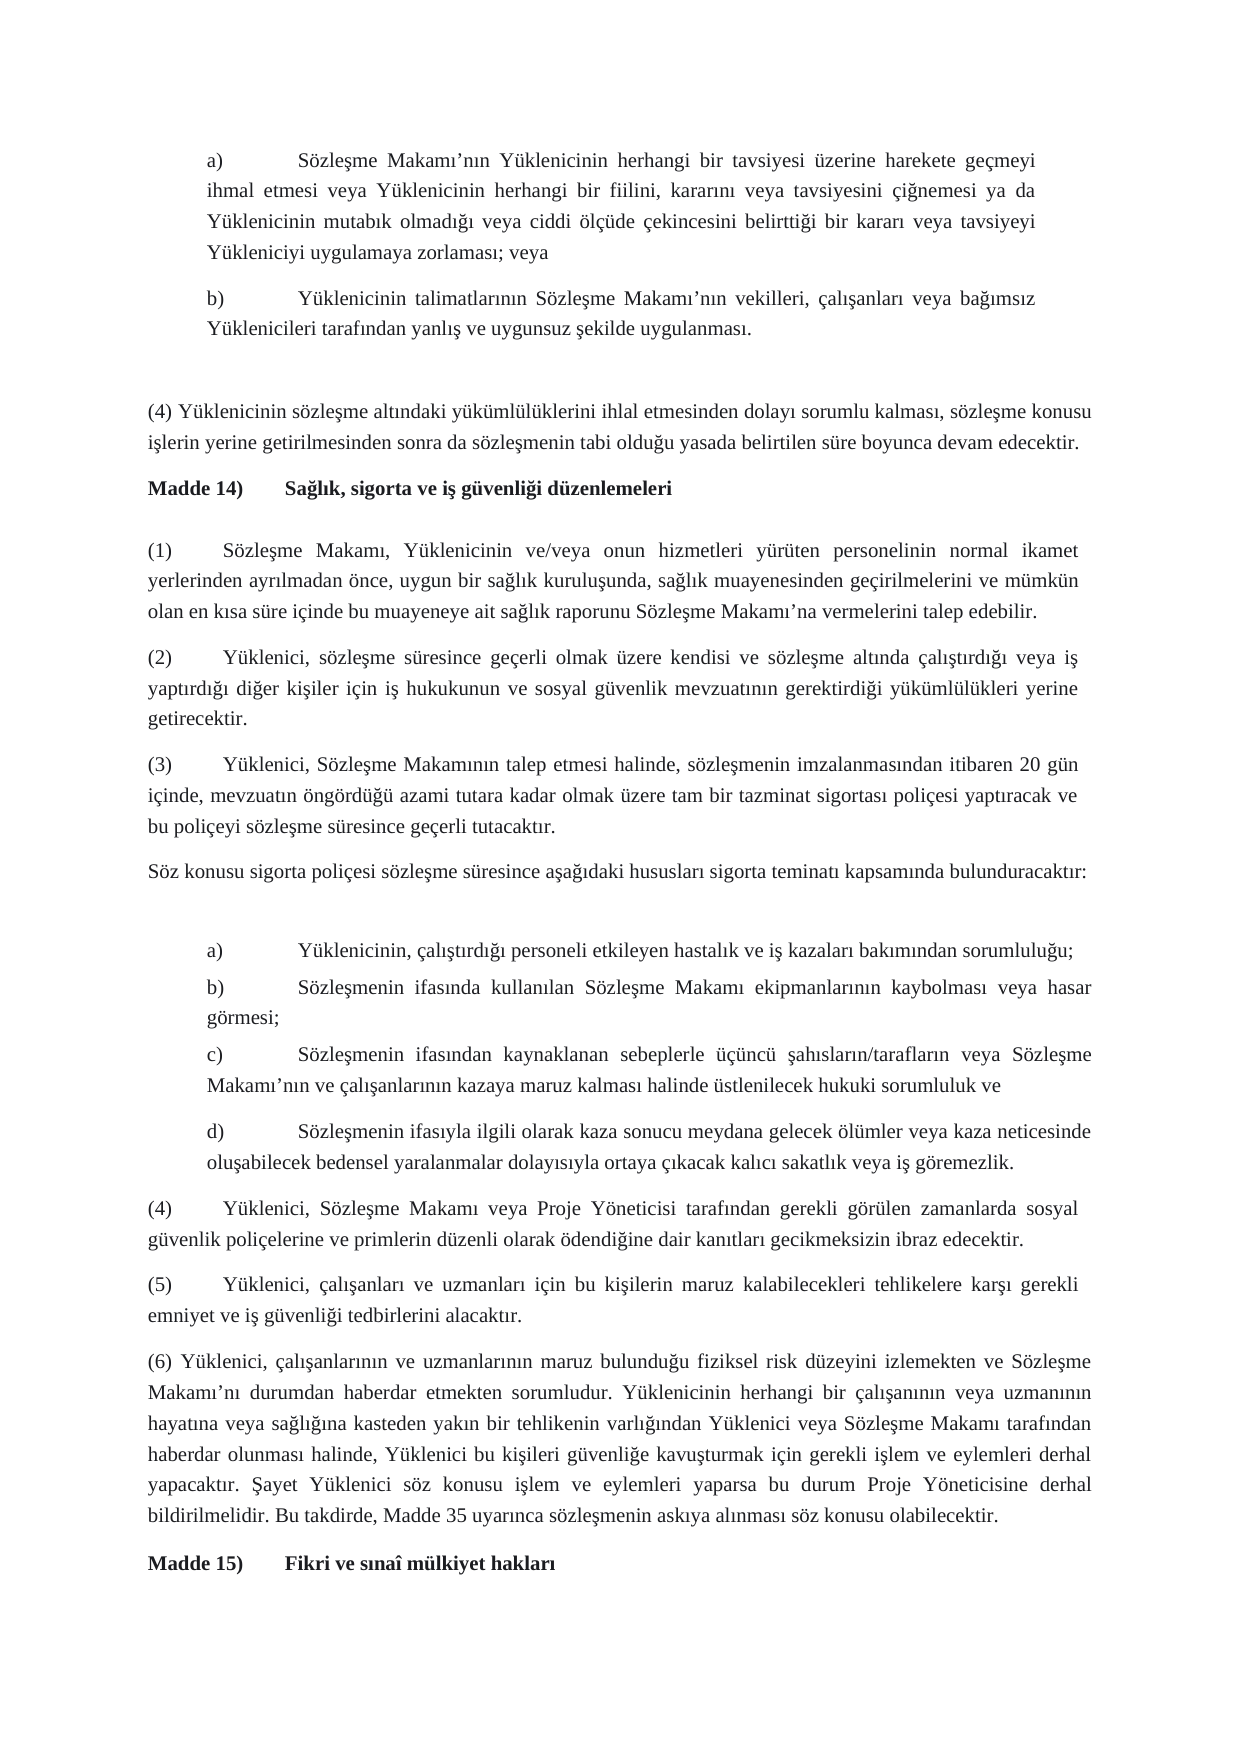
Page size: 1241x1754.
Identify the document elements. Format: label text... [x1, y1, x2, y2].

list Sözleşmenin ifasıyla ilgili olarak kaza sonucu meydana gelecek ölümler veya kaza neticesinde oluşabilecek bedensel yaralanmalar dolayısıyla ortaya çıkacak kalıcı sakatlık veya iş göremezlik. [207, 1119, 1093, 1174]
text Söz konusu sigorta poliçesi sözleşme süresince aşağıdaki hususları sigorta teminatı kapsamında bulunduracaktır: [148, 859, 1093, 883]
list Sözleşmenin ifasında kullanılan Sözleşme Makamı ekipmanlarının kaybolması veya hasar görmesi; [207, 974, 1093, 1029]
list Sözleşme Makamı’nın Yüklenicinin herhangi bir tavsiyesi üzerine harekete geçmeyi ihmal etmesi veya Yüklenicinin herhangi bir fiilini, kararını veya tavsiyesini çiğnemesi ya da Yüklenicinin mutabık olmadığı veya ciddi ölçüde çekincesini belirttiği bir kararı veya tavsiyeyi Yükleniciyi uygulamaya zorlaması; veya [207, 148, 1036, 264]
list Yüklenicinin talimatlarının Sözleşme Makamı’nın vekilleri, çalışanları veya bağımsız Yüklenicileri tarafından yanlış ve uygunsuz şekilde uygulanması. [207, 286, 1036, 340]
text (4) Yüklenicinin sözleşme altındaki yükümlülüklerini ihlal etmesinden dolayı sorumlu kalması, sözleşme konusu işlerin yerine getirilmesinden sonra da sözleşmenin tabi olduğu yasada belirtilen süre boyunca devam edecektir. [148, 399, 1093, 454]
list Sözleşmenin ifasından kaynaklanan sebeplerle üçüncü şahısların/tarafların veya Sözleşme Makamı’nın ve çalışanlarının kazaya maruz kalması halinde üstlenilecek hukuki sorumluluk ve [207, 1042, 1093, 1097]
list Yüklenicinin, çalıştırdığı personeli etkileyen hastalık ve iş kazaları bakımından sorumluluğu; [207, 938, 1093, 962]
text Madde 15) Fikri ve sınaî mülkiyet hakları [148, 1550, 1094, 1574]
list Sözleşme Makamı, Yüklenicinin ve/veya onun hizmetleri yürüten personelinin normal ikamet yerlerinden ayrılmadan önce, uygun bir sağlık kuruluşunda, sağlık muayenesinden geçirilmelerini ve mümkün olan en kısa süre içinde bu muayeneye ait sağlık raporunu Sözleşme Makamı’na vermelerini talep edebilir. [148, 537, 1079, 623]
list Yüklenici, sözleşme süresince geçerli olmak üzere kendisi ve sözleşme altında çalıştırdığı veya iş yaptırdığı diğer kişiler için iş hukukunun ve sosyal güvenlik mevzuatının gerektirdiği yükümlülükleri yerine getirecektir. [148, 645, 1079, 730]
text Madde 14) Sağlık, sigorta ve iş güvenliği düzenlemeleri [148, 476, 1094, 500]
list Yüklenici, çalışanları ve uzmanları için bu kişilerin maruz kalabilecekleri tehlikelere karşı gerekli emniyet ve iş güvenliği tedbirlerini alacaktır. [148, 1272, 1079, 1327]
text (6) Yüklenici, çalışanlarının ve uzmanlarının maruz bulunduğu fiziksel risk düzeyini izlemekten ve Sözleşme Makamı’nı durumdan haberdar etmekten sorumludur. Yüklenicinin herhangi bir çalışanının veya uzmanının hayatına veya sağlığına kasteden yakın bir tehlikenin varlığından Yüklenici veya Sözleşme Makamı tarafından haberdar olunması halinde, Yüklenici bu kişileri güvenliğe kavuşturmak için gerekli işlem ve eylemleri derhal yapacaktır. Şayet Yüklenici söz konusu işlem ve eylemleri yaparsa bu durum Proje Yöneticisine derhal bildirilmelidir. Bu takdirde, Madde 35 uyarınca sözleşmenin askıya alınması söz konusu olabilecektir. [148, 1349, 1093, 1527]
list Yüklenici, Sözleşme Makamının talep etmesi halinde, sözleşmenin imzalanmasından itibaren 20 gün içinde, mevzuatın öngördüğü azami tutara kadar olmak üzere tam bir tazminat sigortası poliçesi yaptıracak ve bu poliçeyi sözleşme süresince geçerli tutacaktır. [148, 752, 1079, 838]
list Yüklenici, Sözleşme Makamı veya Proje Yöneticisi tarafından gerekli görülen zamanlarda sosyal güvenlik poliçelerine ve primlerin düzenli olarak ödendiğine dair kanıtları gecikmeksizin ibraz edecektir. [148, 1196, 1079, 1251]
